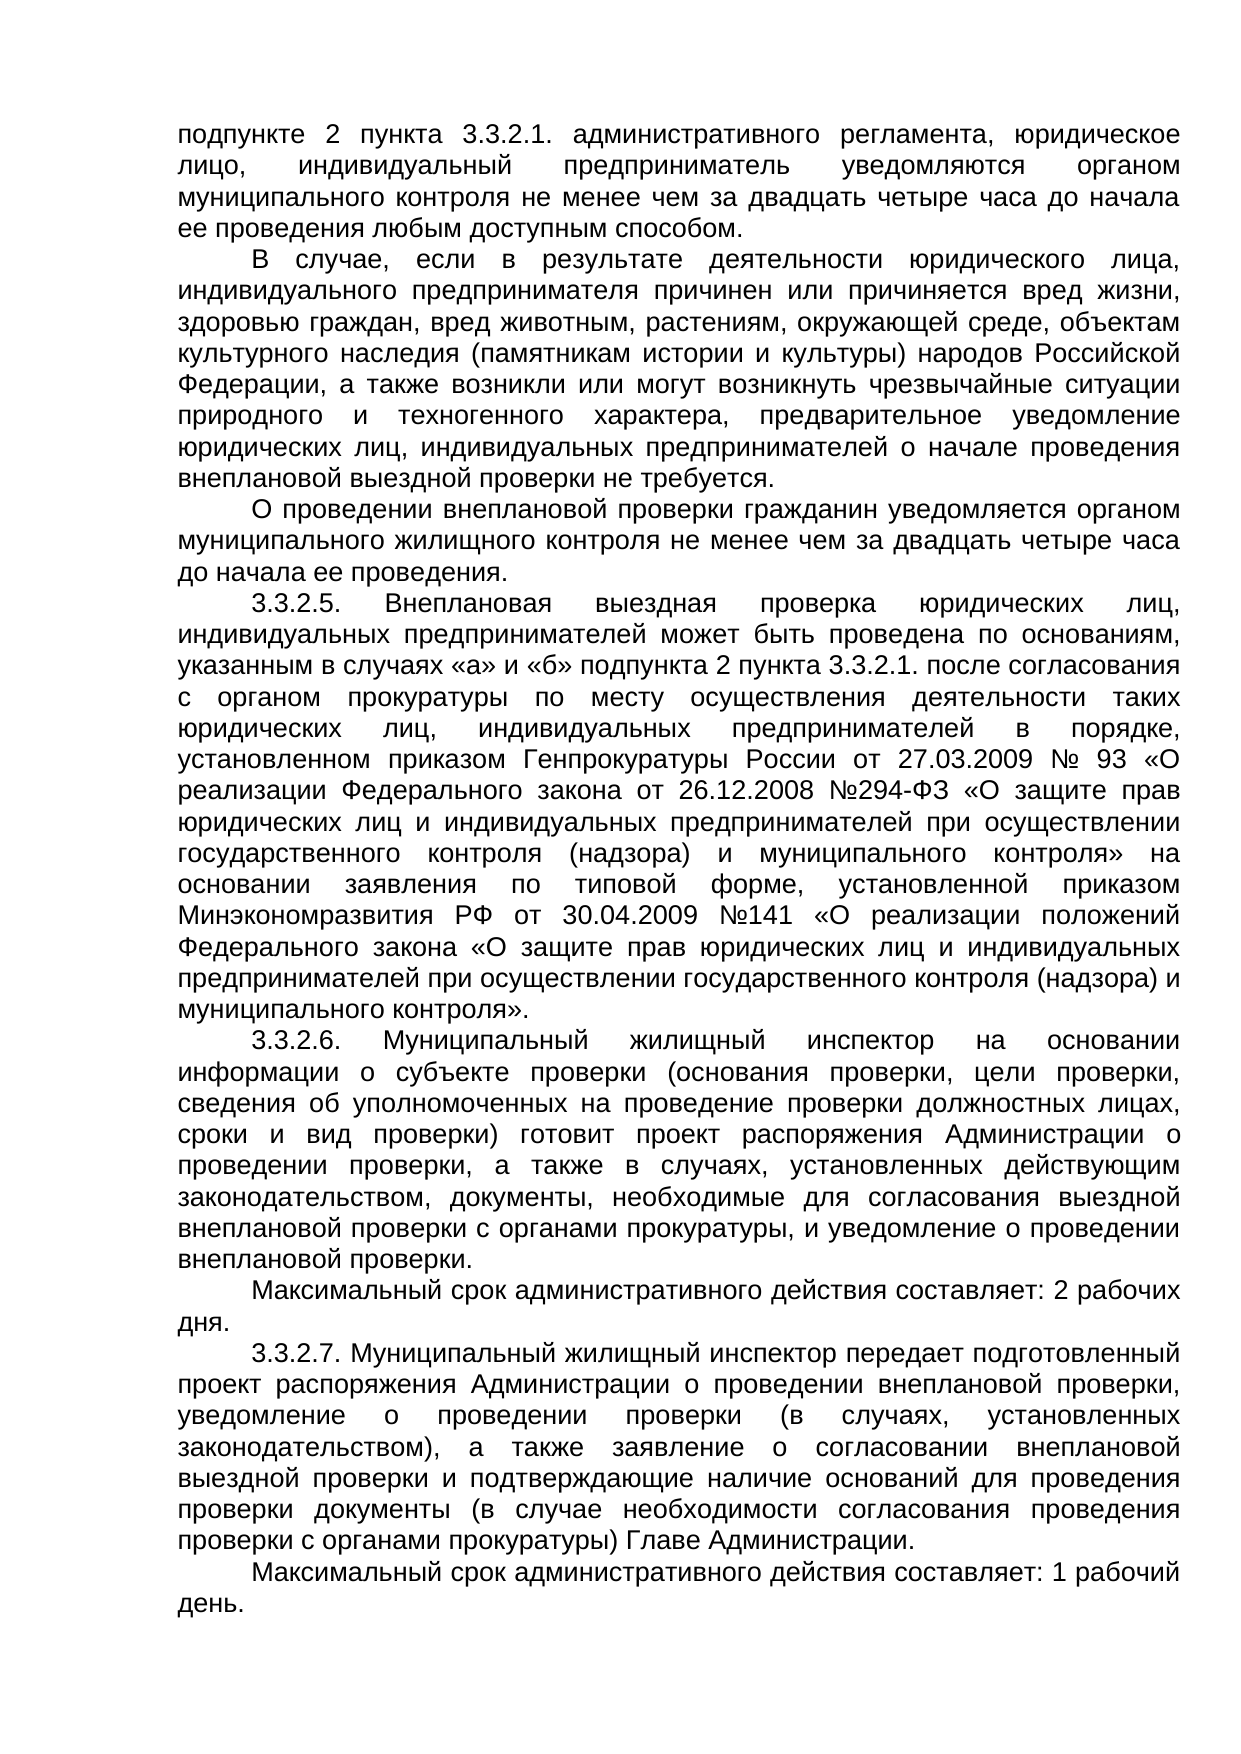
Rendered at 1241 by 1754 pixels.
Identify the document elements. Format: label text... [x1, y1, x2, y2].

text Максимальный срок административного действия составляет: 1 рабочий день. [177, 1556, 1181, 1618]
text 3.3.2.5. Внеплановая выездная проверка юридических лиц, индивидуальных предпринимателей может быть проведена по основаниям, указанным в случаях «а» и «б» подпункта 2 пункта 3.3.2.1. после согласования с органом прокуратуры по месту осуществления деятельности таких юридических лиц, индивидуальных предпринимателей в порядке, установленном приказом Генпрокуратуры России от 27.03.2009 № 93 «О реализации Федерального закона от 26.12.2008 №294-ФЗ «О защите прав юридических лиц и индивидуальных предпринимателей при осуществлении государственного контроля (надзора) и муниципального контроля» на основании заявления по типовой форме, установленной приказом Минэкономразвития РФ от 30.04.2009 №141 «О реализации положений Федерального закона «О защите прав юридических лиц и индивидуальных предпринимателей при осуществлении государственного контроля (надзора) и муниципального контроля». [177, 587, 1181, 1024]
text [177, 118, 1181, 243]
text В случае, если в результате деятельности юридического лица, индивидуального предпринимателя причинен или причиняется вред жизни, здоровью граждан, вред животным, растениям, окружающей среде, объектам культурного наследия (памятникам истории и культуры) народов Российской Федерации, а также возникли или могут возникнуть чрезвычайные ситуации природного и техногенного характера, предварительное уведомление юридических лиц, индивидуальных предпринимателей о начале проведения внеплановой выездной проверки не требуется. [177, 243, 1181, 493]
text 3.3.2.6. Муниципальный жилищный инспектор на основании информации о субъекте проверки (основания проверки, цели проверки, сведения об уполномоченных на проведение проверки должностных лицах, сроки и вид проверки) готовит проект распоряжения Администрации о проведении проверки, а также в случаях, установленных действующим законодательством, документы, необходимые для согласования выездной внеплановой проверки с органами прокуратуры, и уведомление о проведении внеплановой проверки. [177, 1024, 1181, 1274]
text 3.3.2.7. Муниципальный жилищный инспектор передает подготовленный проект распоряжения Администрации о проведении внеплановой проверки, уведомление о проведении проверки (в случаях, установленных законодательством), а также заявление о согласовании внеплановой выездной проверки и подтверждающие наличие оснований для проведения проверки документы (в случае необходимости согласования проведения проверки с органами прокуратуры) Главе Администрации. [177, 1337, 1181, 1556]
text О проведении внеплановой проверки гражданин уведомляется органом муниципального жилищного контроля не менее чем за двадцать четыре часа до начала ее проведения. [177, 493, 1181, 587]
text Максимальный срок административного действия составляет: 2 рабочих дня. [177, 1274, 1181, 1337]
